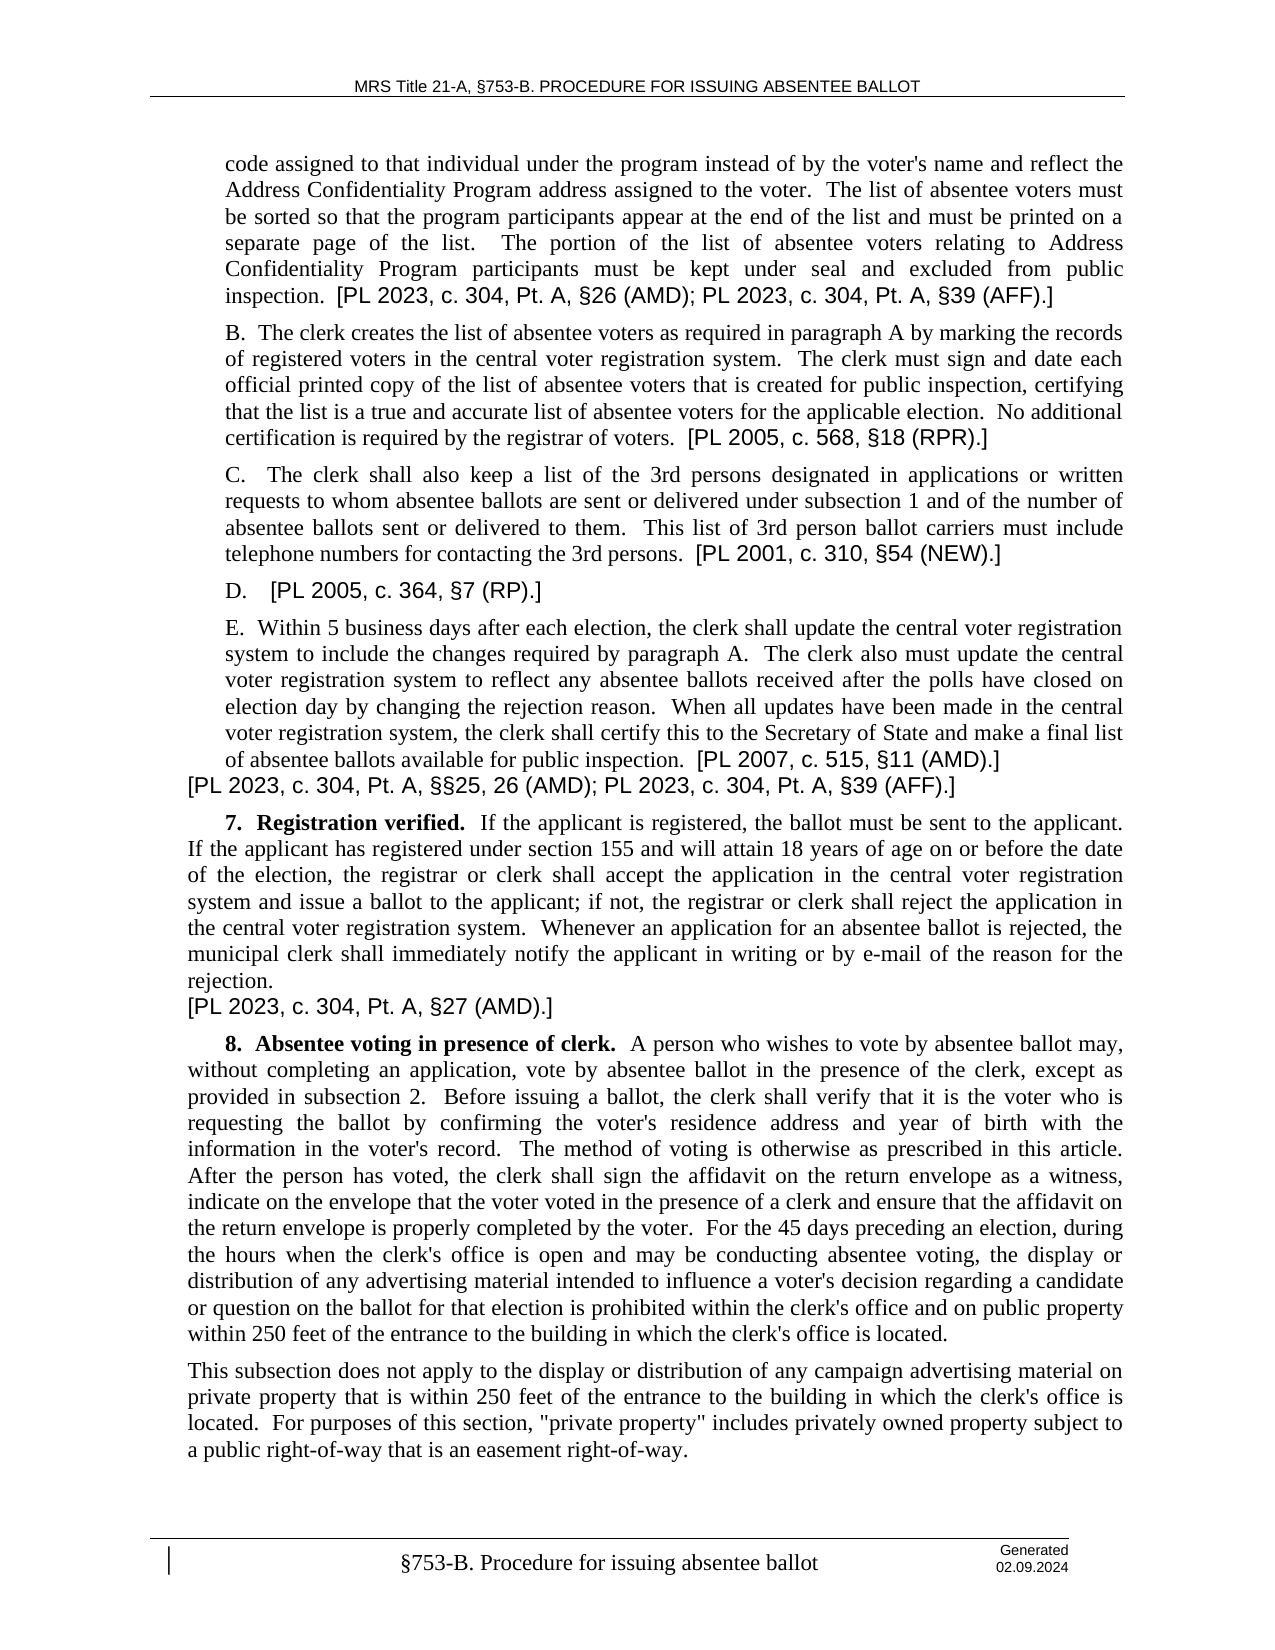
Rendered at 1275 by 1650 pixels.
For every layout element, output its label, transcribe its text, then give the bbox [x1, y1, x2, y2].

text D. [PL 2005, c. 364, §7 (RP).] [225, 577, 1125, 603]
text 7. Registration verified. If the applicant is registered, the ballot must be sent to the applicant. If the applicant has registered under section 155 and will attain 18 years of age on or before the date of the election, the registrar or clerk shall accept the application in the central voter registration system and issue a ballot to the applicant; if not, the registrar or clerk shall reject the application in the central voter registration system. Whenever an application for an absentee ballot is rejected, the municipal clerk shall immediately notify the applicant in writing or by e-mail of the reason for the rejection. [187, 809, 1125, 993]
text C. The clerk shall also keep a list of the 3rd persons designated in applications or written requests to whom absentee ballots are sent or delivered under subsection 1 and of the number of absentee ballots sent or delivered to them. This list of 3rd person ballot carriers must include telephone numbers for contacting the 3rd persons. [PL 2001, c. 310, §54 (NEW).] [225, 461, 1125, 566]
text This subsection does not apply to the display or distribution of any campaign advertising material on private property that is within 250 feet of the entrance to the building in which the clerk's office is located. For purposes of this section, "private property" includes privately owned property subject to a public right-of-way that is an easement right-of-way. [187, 1357, 1125, 1462]
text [225, 150, 1125, 308]
text [PL 2023, c. 304, Pt. A, §§25, 26 (AMD); PL 2023, c. 304, Pt. A, §39 (AFF).] [187, 772, 1125, 798]
text B. The clerk creates the list of absentee voters as required in paragraph A by marking the records of registered voters in the central voter registration system. The clerk must sign and date each official printed copy of the list of absentee voters that is created for public inspection, certifying that the list is a true and accurate list of absentee voters for the applicable election. No additional certification is required by the registrar of voters. [PL 2005, c. 568, §18 (RPR).] [225, 319, 1125, 451]
text 8. Absentee voting in presence of clerk. A person who wishes to vote by absentee ballot may, without completing an application, vote by absentee ballot in the presence of the clerk, except as provided in subsection 2. Before issuing a ballot, the clerk shall verify that it is the voter who is requesting the ballot by confirming the voter's residence address and year of birth with the information in the voter's record. The method of voting is otherwise as prescribed in this article. After the person has voted, the clerk shall sign the affidavit on the return envelope as a witness, indicate on the envelope that the voter voted in the presence of a clerk and ensure that the affidavit on the return envelope is properly completed by the voter. For the 45 days preceding an election, during the hours when the clerk's office is open and may be conducting absentee voting, the display or distribution of any advertising material intended to influence a voter's decision regarding a candidate or question on the ballot for that election is prohibited within the clerk's office and on public property within 250 feet of the entrance to the building in which the clerk's office is located. [187, 1030, 1125, 1346]
text [PL 2023, c. 304, Pt. A, §27 (AMD).] [187, 993, 1125, 1019]
text E. Within 5 business days after each election, the clerk shall update the central voter registration system to include the changes required by paragraph A. The clerk also must update the central voter registration system to reflect any absentee ballots received after the polls have closed on election day by changing the rejection reason. When all updates have been made in the central voter registration system, the clerk shall certify this to the Secretary of State and make a final list of absentee ballots available for public inspection. [PL 2007, c. 515, §11 (AMD).] [225, 614, 1125, 772]
